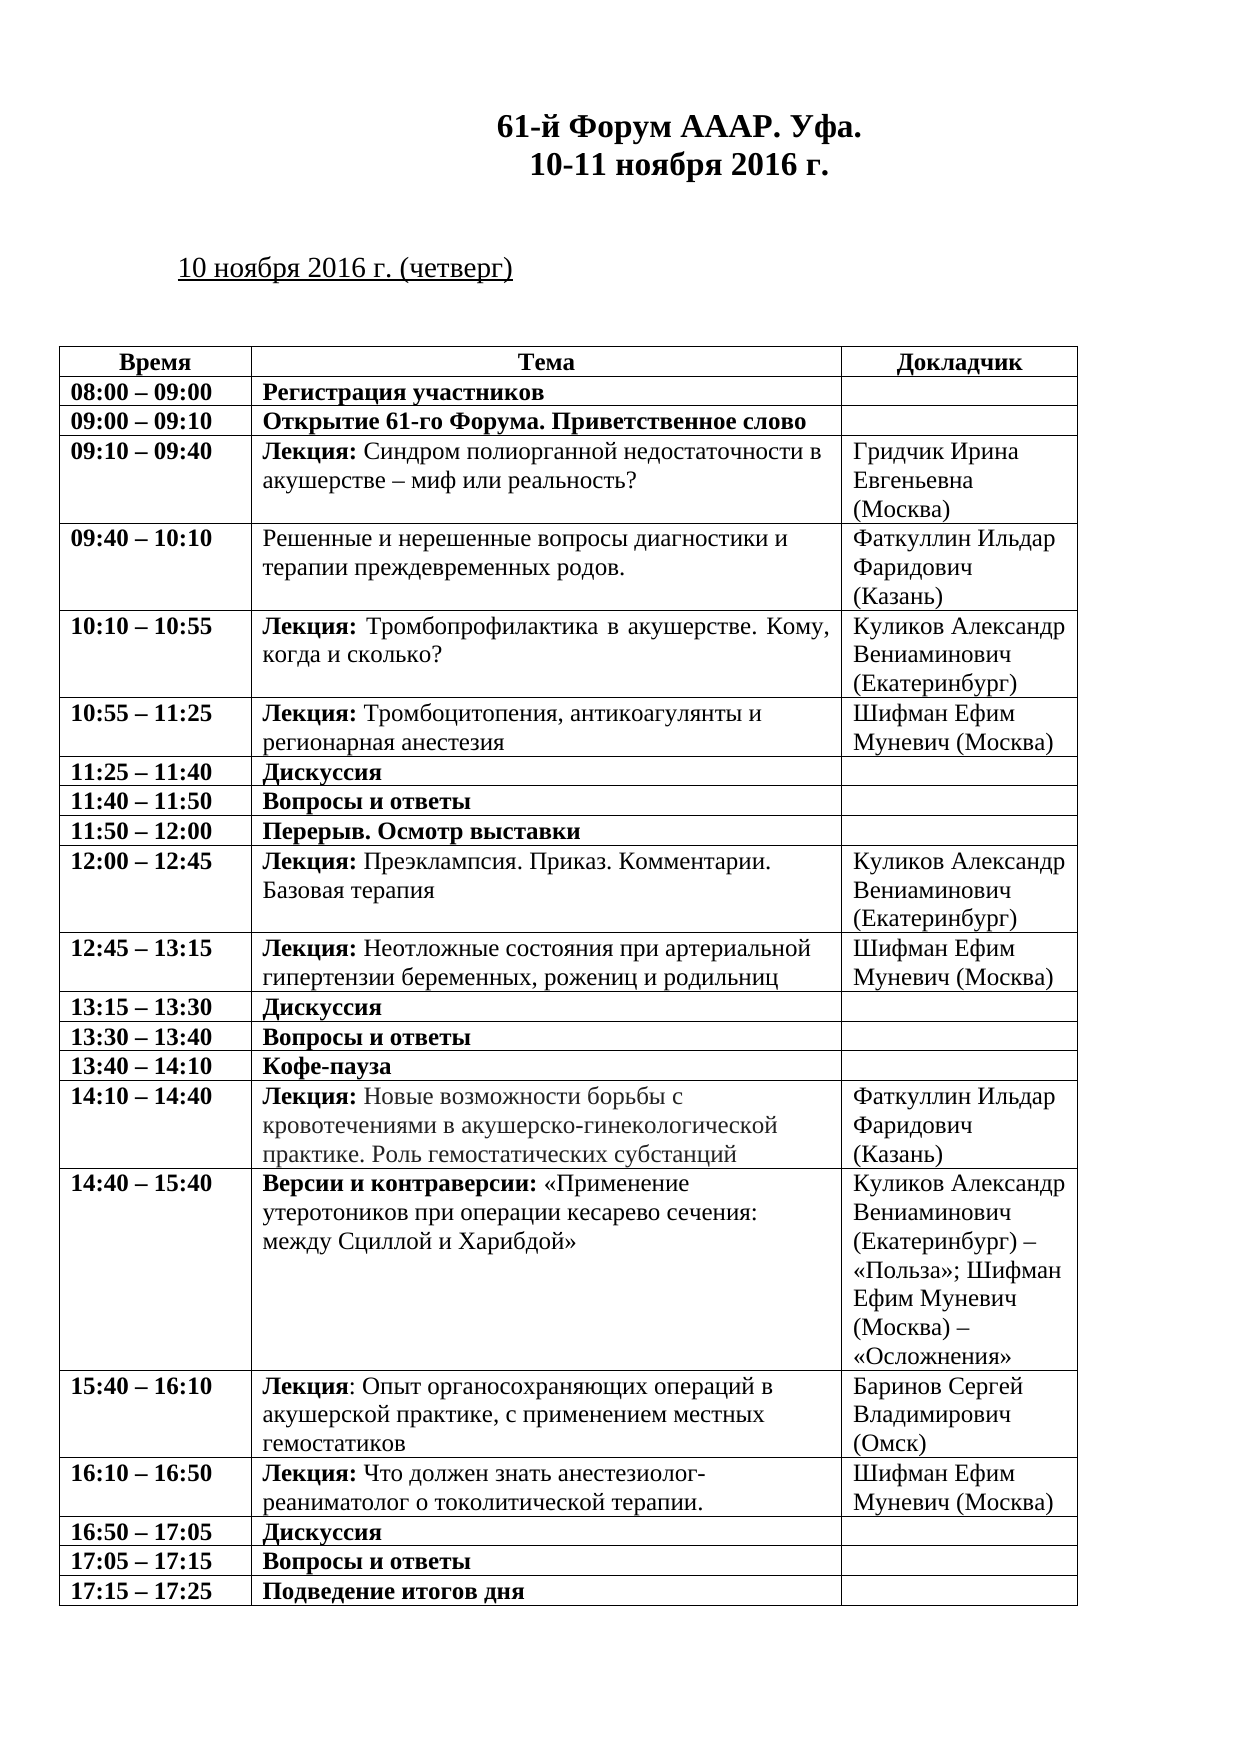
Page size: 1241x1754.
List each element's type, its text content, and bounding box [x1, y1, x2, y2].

table_cell [842, 1546, 1077, 1575]
table_cell [842, 377, 1077, 405]
table_cell Шифман Ефим Муневич (Москва) [842, 1458, 1077, 1516]
table_cell Гридчик Ирина Евгеньевна (Москва) [842, 436, 1077, 522]
table_cell Открытие 61-го Форума. Приветственное слово [252, 406, 841, 435]
table_cell 13:40 – 14:10 [60, 1051, 251, 1080]
table_cell 10:55 – 11:25 [60, 698, 251, 756]
table_cell 09:00 – 09:10 [60, 406, 251, 435]
table_cell [842, 816, 1077, 845]
table_cell 09:10 – 09:40 [60, 436, 251, 522]
table_cell 17:05 – 17:15 [60, 1546, 251, 1575]
table_cell Лекция: Неотложные состояния при артериальной гипертензии беременных, рожениц и родильниц [252, 933, 841, 991]
table_cell [842, 757, 1077, 785]
table_cell Фаткуллин Ильдар Фаридович (Казань) [842, 524, 1077, 610]
table_cell Версии и контраверсии: «Применение утеротоников при операции кесарево сечения: между Сциллой и Харибдой» [252, 1169, 841, 1370]
table_cell Дискуссия [252, 757, 841, 785]
table_cell 08:00 – 09:00 [60, 377, 251, 405]
table_cell 10:10 – 10:55 [60, 611, 251, 697]
table_cell Вопросы и ответы [252, 786, 841, 815]
text 61-й Форум АААР. Уфа. [177, 106, 1181, 144]
table_cell Перерыв. Осмотр выставки [252, 816, 841, 845]
table_cell 14:40 – 15:40 [60, 1169, 251, 1370]
table_cell Баринов Сергей Владимирович (Омск) [842, 1371, 1077, 1457]
table_cell Лекция: Что должен знать анестезиолог-реаниматолог о токолитической терапии. [252, 1458, 841, 1516]
table_cell [842, 406, 1077, 435]
table_cell 17:15 – 17:25 [60, 1576, 251, 1605]
table_cell 12:45 – 13:15 [60, 933, 251, 991]
table_cell Вопросы и ответы [252, 1546, 841, 1575]
table_cell Фаткуллин Ильдар Фаридович (Казань) [842, 1081, 1077, 1167]
table_cell [842, 992, 1077, 1021]
table_cell 11:50 – 12:00 [60, 816, 251, 845]
table_cell Куликов Александр Вениаминович (Екатеринбург) – «Польза»; Шифман Ефим Муневич (Москва) – «Осложнения» [842, 1169, 1077, 1370]
table_cell [842, 1051, 1077, 1080]
table_cell Лекция: Тромбоцитопения, антикоагулянты и регионарная анестезия [252, 698, 841, 756]
table_cell Решенные и нерешенные вопросы диагностики и терапии преждевременных родов. [252, 524, 841, 610]
table_header Тема [252, 347, 841, 376]
table_cell [842, 1022, 1077, 1050]
table_cell Куликов Александр Вениаминович (Екатеринбург) [842, 846, 1077, 932]
table_cell [842, 1576, 1077, 1605]
table_cell 13:30 – 13:40 [60, 1022, 251, 1050]
text 10 ноября 2016 г. (четверг) [177, 250, 1181, 283]
text 10-11 ноября 2016 г. [177, 144, 1181, 183]
table_cell Дискуссия [252, 1517, 841, 1545]
table_cell Кофе-пауза [252, 1051, 841, 1080]
table_cell Лекция: Синдром полиорганной недостаточности в акушерстве – миф или реальность? [252, 436, 841, 522]
table_cell Куликов Александр Вениаминович (Екатеринбург) [842, 611, 1077, 697]
table_cell Лекция: Новые возможности борьбы с кровотечениями в акушерско-гинекологической практике. Роль гемостатических субстанций [252, 1081, 363, 1167]
table_cell 09:40 – 10:10 [60, 524, 251, 610]
table_cell 14:10 – 14:40 [60, 1081, 251, 1167]
table_cell Вопросы и ответы [252, 1022, 841, 1050]
table_cell 15:40 – 16:10 [60, 1371, 251, 1457]
table_cell Лекция: Новые возможности борьбы с кровотечениями в акушерско-гинекологической практике. Роль гемостатических субстанций [683, 1081, 841, 1167]
table_cell 11:25 – 11:40 [60, 757, 251, 785]
table_header Докладчик [842, 347, 1077, 376]
table_header Время [60, 347, 251, 376]
table_cell 16:10 – 16:50 [60, 1458, 251, 1516]
table_cell Лекция: Преэклампсия. Приказ. Комментарии. Базовая терапия [252, 846, 841, 932]
table_cell 12:00 – 12:45 [60, 846, 251, 932]
table_cell Дискуссия [252, 992, 841, 1021]
table_cell Подведение итогов дня [252, 1576, 841, 1605]
table_cell Регистрация участников [252, 377, 841, 405]
table_cell Лекция: Опыт органосохраняющих операций в акушерской практике, с применением местных гемостатиков [252, 1371, 841, 1457]
table_cell Шифман Ефим Муневич (Москва) [842, 933, 1077, 991]
table_cell 11:40 – 11:50 [60, 786, 251, 815]
table_cell Лекция: Тромбопрофилактика в акушерстве. Кому, когда и сколько? [252, 611, 841, 697]
table_cell [842, 786, 1077, 815]
table_cell 16:50 – 17:05 [60, 1517, 251, 1545]
table_cell [842, 1517, 1077, 1545]
table_cell Шифман Ефим Муневич (Москва) [842, 698, 1077, 756]
table_cell 13:15 – 13:30 [60, 992, 251, 1021]
